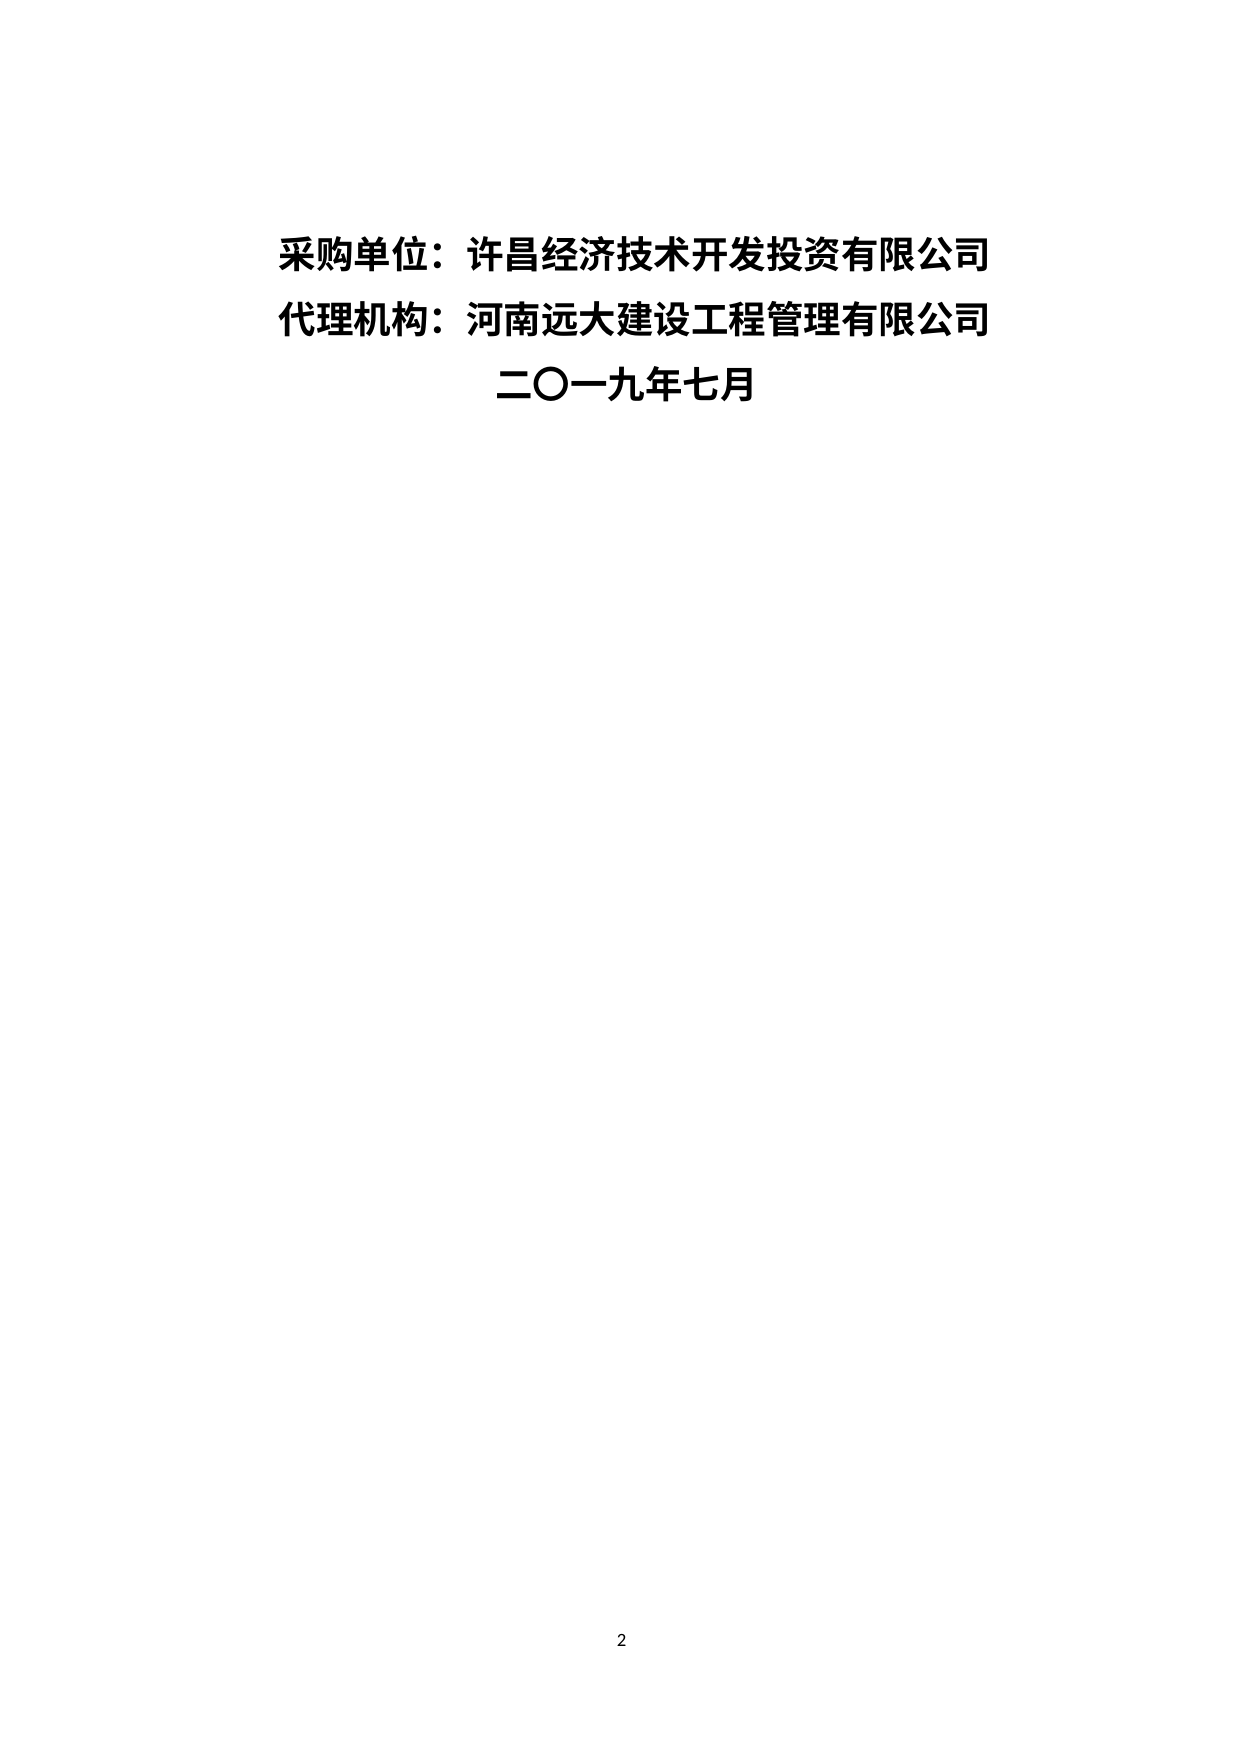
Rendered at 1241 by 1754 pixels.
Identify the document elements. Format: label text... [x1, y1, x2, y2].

text 二〇一九年七月 [165, 349, 1087, 414]
text 采购单位：许昌经济技术开发投资有限公司 [165, 219, 1087, 284]
text 代理机构：河南远大建设工程管理有限公司 [165, 284, 1087, 349]
